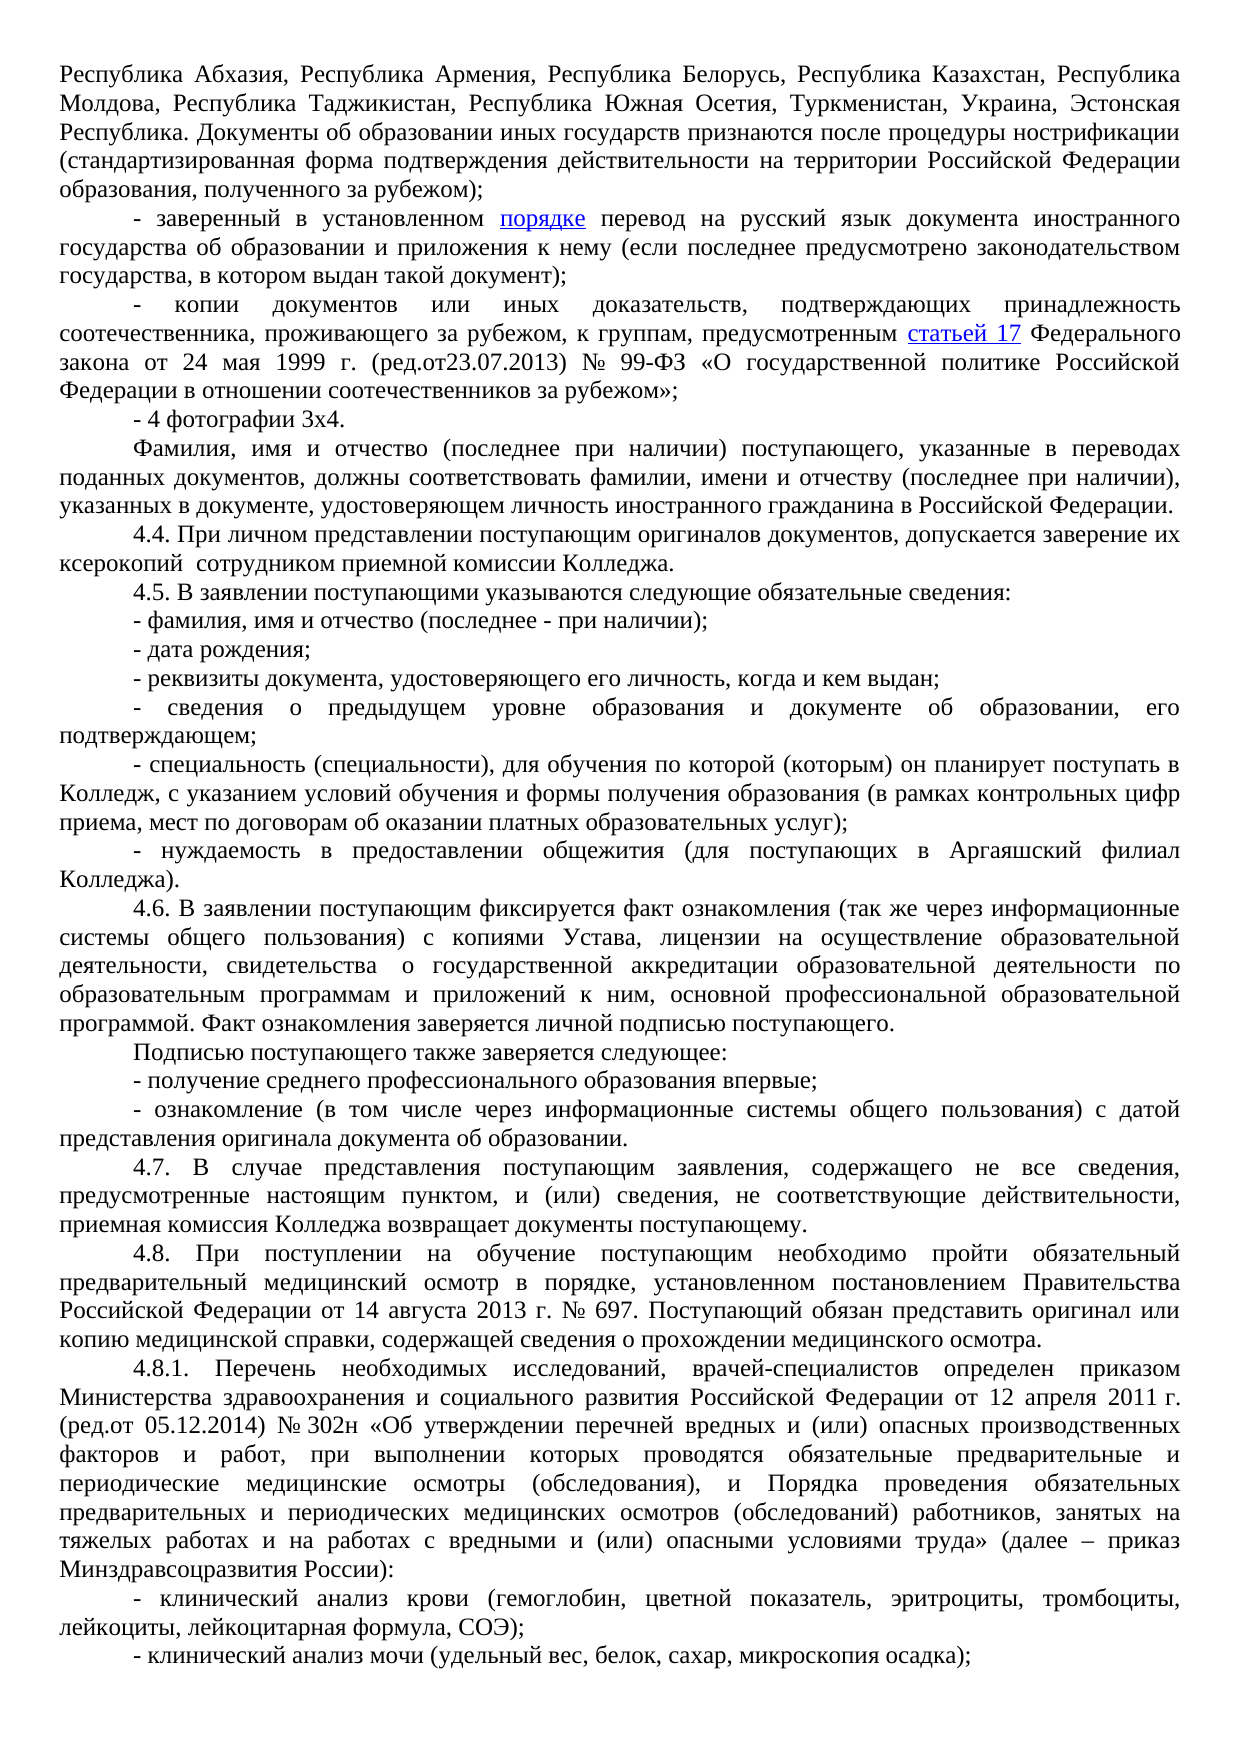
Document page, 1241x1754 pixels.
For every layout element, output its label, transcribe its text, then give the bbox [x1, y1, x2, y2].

text 4.4. При личном представлении поступающим оригиналов документов, допускается заверение их ксерокопий сотрудником приемной комиссии Колледжа. [59, 519, 1181, 577]
text - клинический анализ мочи (удельный вес, белок, сахар, микроскопия осадка); [59, 1640, 1181, 1669]
text Фамилия, имя и отчество (последнее при наличии) поступающего, указанные в переводах поданных документов, должны соответствовать фамилии, имени и отчеству (последнее при наличии), указанных в документе, удостоверяющем личность иностранного гражданина в Российской Федерации. [59, 433, 1181, 519]
text 4.5. В заявлении поступающими указываются следующие обязательные сведения: [59, 577, 1181, 605]
text 4.6. В заявлении поступающим фиксируется факт ознакомления (так же через информационные системы общего пользования) с копиями Устава, лицензии на осуществление образовательной деятельности, свидетельства о государственной аккредитации образовательной деятельности по образовательным программам и приложений к ним, основной профессиональной образовательной программой. Факт ознакомления заверяется личной подписью поступающего. [59, 893, 1181, 1037]
text 4.8.1. Перечень необходимых исследований, врачей-специалистов определен приказом Министерства здравоохранения и социального развития Российской Федерации от 12 апреля 2011 г.(ред.от 05.12.2014) № 302н «Об утверждении перечней вредных и (или) опасных производственных факторов и работ, при выполнении которых проводятся обязательные предварительные и периодические медицинские осмотры (обследования), и Порядка проведения обязательных предварительных и периодических медицинских осмотров (обследований) работников, занятых на тяжелых работах и на работах с вредными и (или) опасными условиями труда» (далее – приказ Минздравсоцразвития России): [59, 1353, 1181, 1583]
text - фамилия, имя и отчество (последнее - при наличии); [59, 605, 1181, 634]
text - 4 фотографии 3х4. [59, 404, 1181, 433]
text - специальность (специальности), для обучения по которой (которым) он планирует поступать в Колледж, с указанием условий обучения и формы получения образования (в рамках контрольных цифр приема, мест по договорам об оказании платных образовательных услуг); [59, 749, 1181, 835]
text - дата рождения; [59, 634, 1181, 663]
text - ознакомление (в том числе через информационные системы общего пользования) с датой представления оригинала документа об образовании. [59, 1094, 1181, 1152]
text - клинический анализ крови (гемоглобин, цветной показатель, эритроциты, тромбоциты, лейкоциты, лейкоцитарная формула, СОЭ); [59, 1583, 1181, 1640]
text - сведения о предыдущем уровне образования и документе об образовании, его подтверждающем; [59, 692, 1181, 749]
text - заверенный в установленном порядке перевод на русский язык документа иностранного государства об образовании и приложения к нему (если последнее предусмотрено законодательством государства, в котором выдан такой документ); [59, 203, 1181, 289]
text 4.7. В случае представления поступающим заявления, содержащего не все сведения, предусмотренные настоящим пунктом, и (или) сведения, не соответствующие действительности, приемная комиссия Колледжа возвращает документы поступающему. [59, 1152, 1181, 1238]
text Подписью поступающего также заверяется следующее: [59, 1037, 1181, 1065]
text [59, 59, 1181, 203]
text - реквизиты документа, удостоверяющего его личность, когда и кем выдан; [59, 663, 1181, 692]
text - получение среднего профессионального образования впервые; [59, 1065, 1181, 1094]
text - копии документов или иных доказательств, подтверждающих принадлежность соотечественника, проживающего за рубежом, к группам, предусмотренным статьей 17 Федерального закона от 24 мая 1999 г. (ред.от23.07.2013) № 99-ФЗ «О государственной политике Российской Федерации в отношении соотечественников за рубежом»; [59, 289, 1181, 404]
text 4.8. При поступлении на обучение поступающим необходимо пройти обязательный предварительный медицинский осмотр в порядке, установленном постановлением Правительства Российской Федерации от 14 августа 2013 г. № 697. Поступающий обязан представить оригинал или копию медицинской справки, содержащей сведения о прохождении медицинского осмотра. [59, 1238, 1181, 1353]
text - нуждаемость в предоставлении общежития (для поступающих в Аргаяшский филиал Колледжа). [59, 835, 1181, 893]
